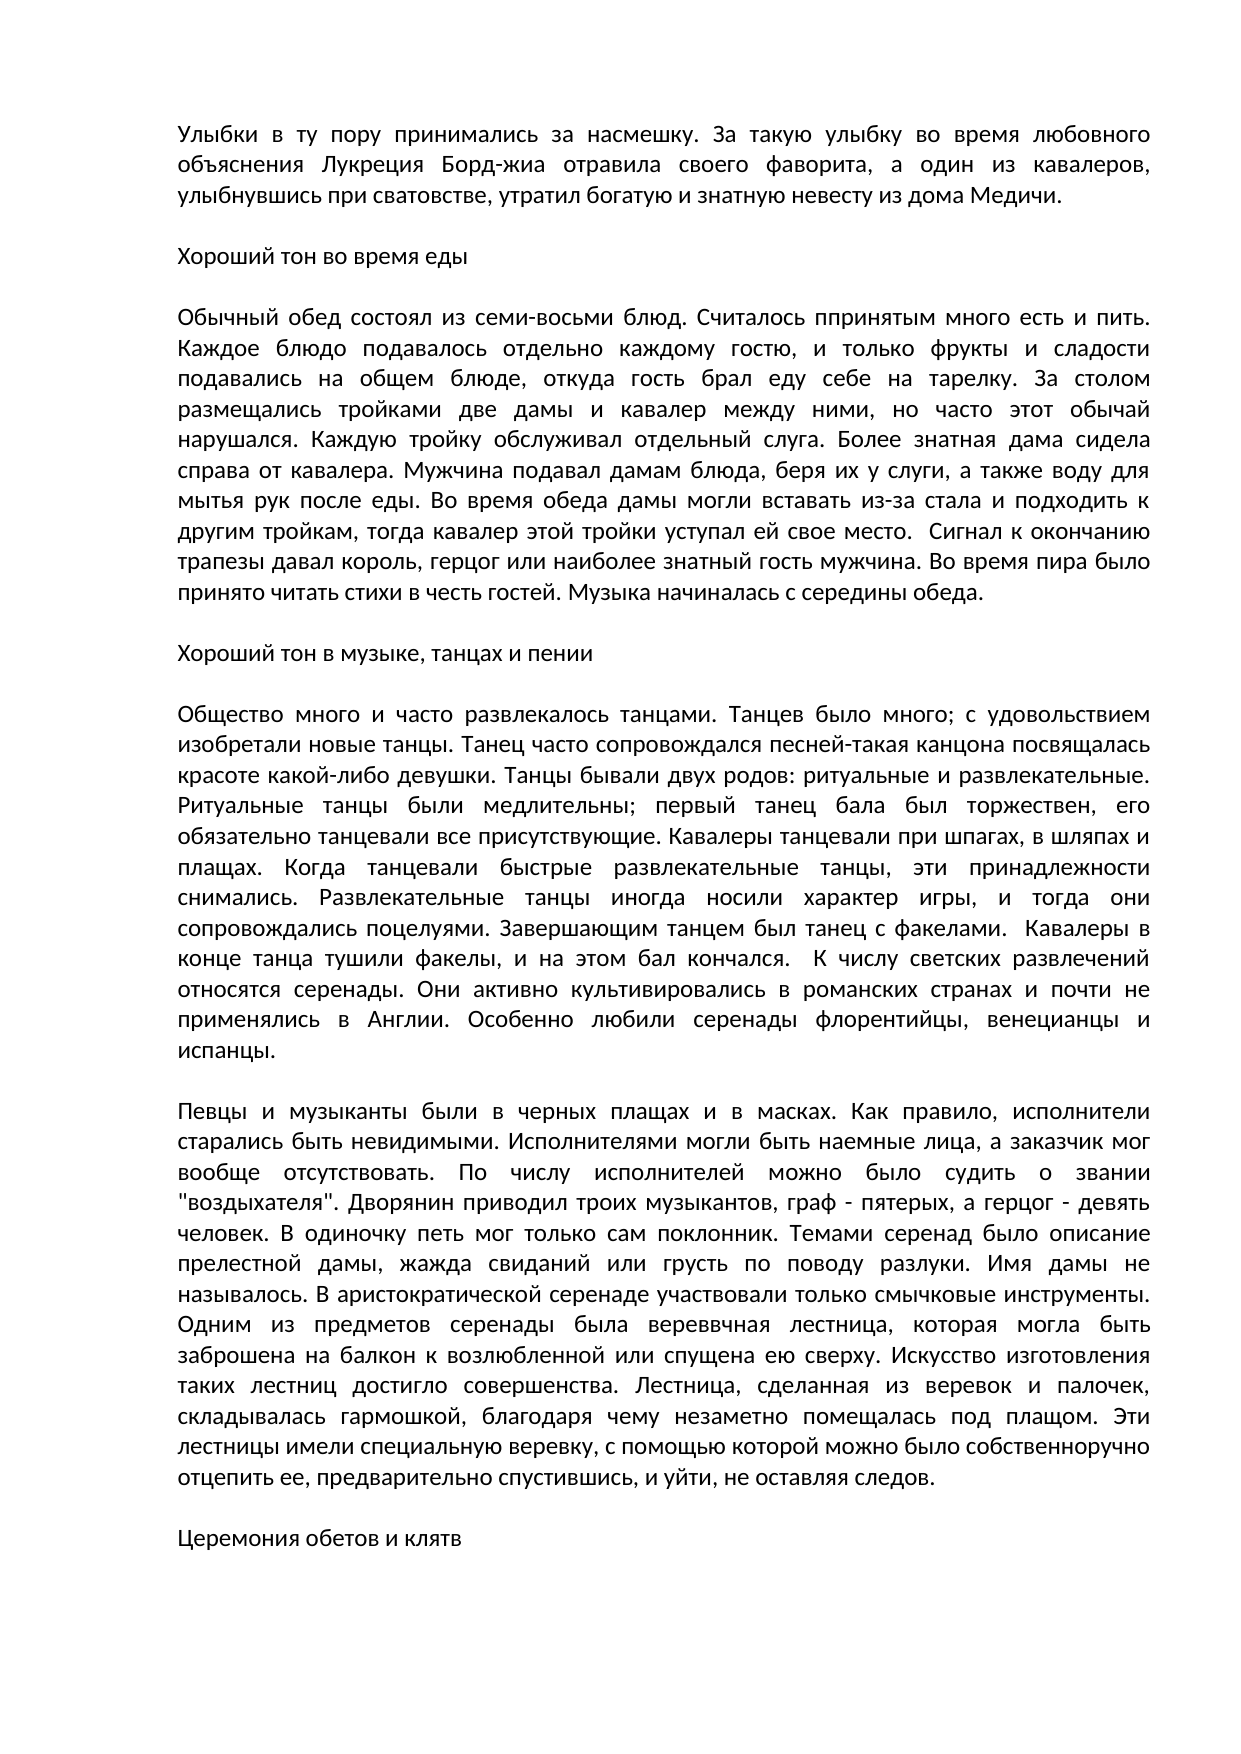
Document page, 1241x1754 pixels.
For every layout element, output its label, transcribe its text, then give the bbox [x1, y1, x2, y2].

text Певцы и музыканты были в черных плащах и в масках. Как правило, исполнители старались быть невидимыми. Исполнителями могли быть наемные лица, а заказчик мог вообще отсутствовать. По числу исполнителей можно было судить о звании "воздыхателя". Дворянин приводил троих музыкантов, граф - пятерых, а герцог - девять человек. В одиночку петь мог только сам поклонник. Темами серенад было описание прелестной дамы, жажда свиданий или грусть по поводу разлуки. Имя дамы не называлось. В аристократической серенаде участвовали только смычковые инструменты. Одним из предметов серенады была вереввчная лестница, которая могла быть заброшена на балкон к возлюбленной или спущена ею сверху. Искусство изготовления таких лестниц достигло совершенства. Лестница, сделанная из веревок и палочек, складывалась гармошкой, благодаря чему незаметно помещалась под плащом. Эти лестницы имели специальную веревку, с помощью которой можно было собственноручно отцепить ее, предварительно спустившись, и уйти, не оставляя следов. [177, 1095, 1152, 1492]
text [177, 118, 1152, 210]
text Церемония обетов и клятв [177, 1522, 1152, 1553]
text Общество много и часто развлекалось танцами. Танцев было много; с удовольствием изобретали новые танцы. Танец часто сопровождался песней-такая канцона посвящалась красоте какой-либо девушки. Танцы бывали двух родов: ритуальные и развлекательные. Ритуальные танцы были медлительны; первый танец бала был торжествен, его обязательно танцевали все присутствующие. Кавалеры танцевали при шпагах, в шляпах и плащах. Когда танцевали быстрые развлекательные танцы, эти принадлежности снимались. Развлекательные танцы иногда носили характер игры, и тогда они сопровождались поцелуями. Завершающим танцем был танец с факелами. Кавалеры в конце танца тушили факелы, и на этом бал кончался. К числу светских развлечений относятся серенады. Они активно культивировались в романских странах и почти не применялись в Англии. Особенно любили серенады флорентийцы, венецианцы и испанцы. [177, 698, 1152, 1064]
text Обычный обед состоял из семи-восьми блюд. Считалось ппринятым много есть и пить. Каждое блюдо подавалось отдельно каждому гостю, и только фрукты и сладости подавались на общем блюде, откуда гость брал еду себе на тарелку. За столом размещались тройками две дамы и кавалер между ними, но часто этот обычай нарушался. Каждую тройку обслуживал отдельный слуга. Более знатная дама сидела справа от кавалера. Мужчина подавал дамам блюда, беря их у слуги, а также воду для мытья рук после еды. Во время обеда дамы могли вставать из-за стала и подходить к другим тройкам, тогда кавалер этой тройки уступал ей свое место. Сигнал к окончанию трапезы давал король, герцог или наиболее знатный гость мужчина. Во время пира было принято читать стихи в честь гостей. Музыка начиналась с середины обеда. [177, 301, 1152, 606]
text Хороший тон в музыке, танцах и пении [177, 637, 1152, 667]
text Хороший тон во время еды [177, 240, 1152, 271]
